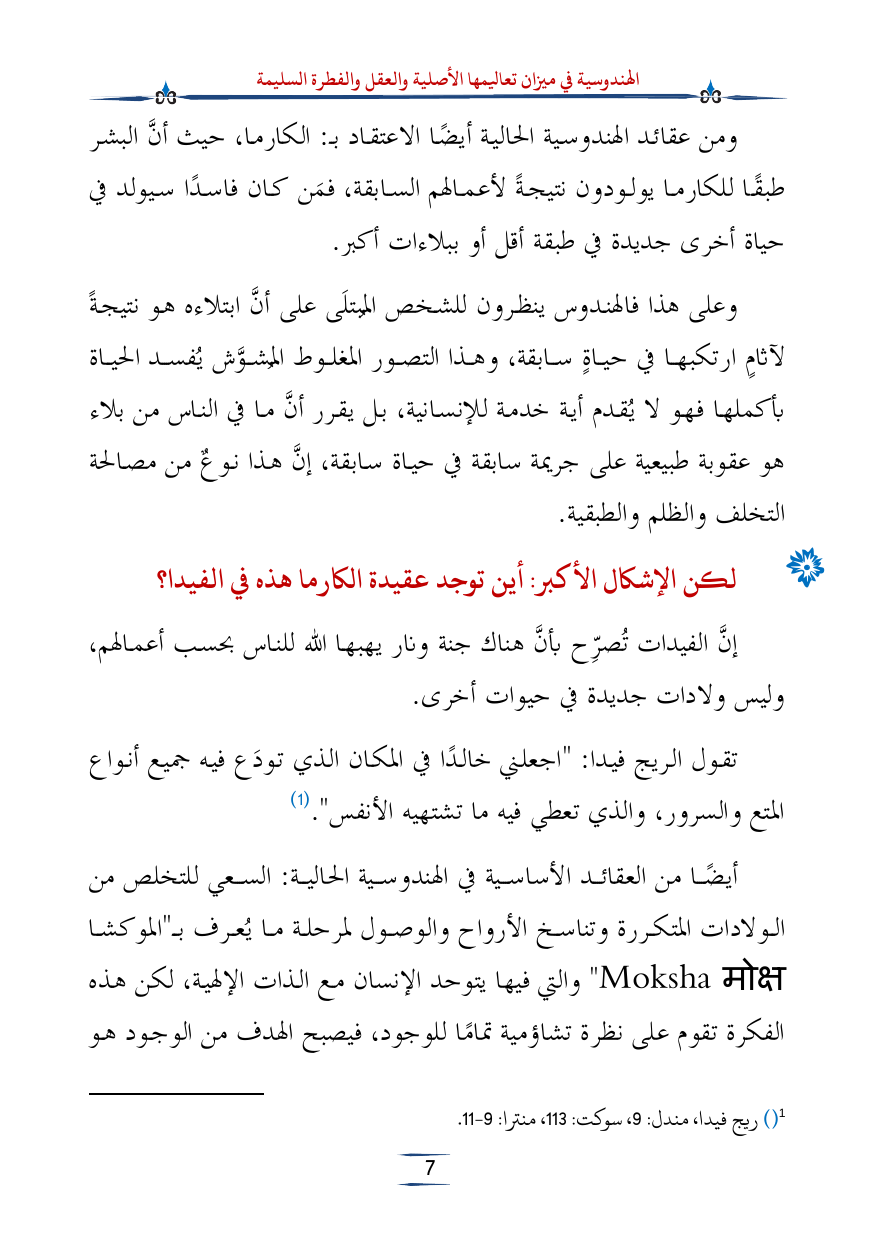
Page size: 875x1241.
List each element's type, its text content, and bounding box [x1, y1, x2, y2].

text ومن عقائد الهندوسية الحالية أيضًا الاعتقاد بـ: الكارما، حيث أنَّ البشر طبقًا للكارما يولودون نتيجةً لأعمالهم السابقة، فمَن كان فاسدًا سيولد في حياة أخرى جديدة في طبقة أقل أو ببلاءات أكبر. [89, 106, 785, 261]
picture [396, 1153, 450, 1187]
text وعلى هذا فالهندوس ينظرون للشخص المُبتلَى على أنَّ ابتلاءه هو نتيجةً لآثامٍ ارتكبها في حياةٍ سابقة، وهذا التصور المغلوط المُشوَّش يُفسد الحياة بأكملها فهو لا يُقدم أية خدمة للإنسانية، بل يقرر أنَّ ما في الناس من بلاء هو عقوبة طبيعية على جريمة سابقة في حياة سابقة، إنَّ هذا نوعٌ من مصالحة التخلف والظلم والطبقية. [89, 274, 785, 534]
picture [88, 72, 788, 106]
text تقول الريج فيدا: "اجعلني خالدًا في المكان الذي تودَع فيه جميع أنواع المتع والسرور، والذي تعطي فيه ما تشتهيه الأنفس".() [89, 728, 785, 832]
text إنَّ الفيدات تُصرِّح بأنَّ هناك جنة ونار يهبها الله للناس بحسب أعمالهم، وليس ولادات جديدة في حيوات أخرى. [89, 611, 785, 716]
text لكن الإشكال الأكبر: أين توجد عقيدة الكارما هذه في الفيدا؟ [89, 547, 785, 599]
